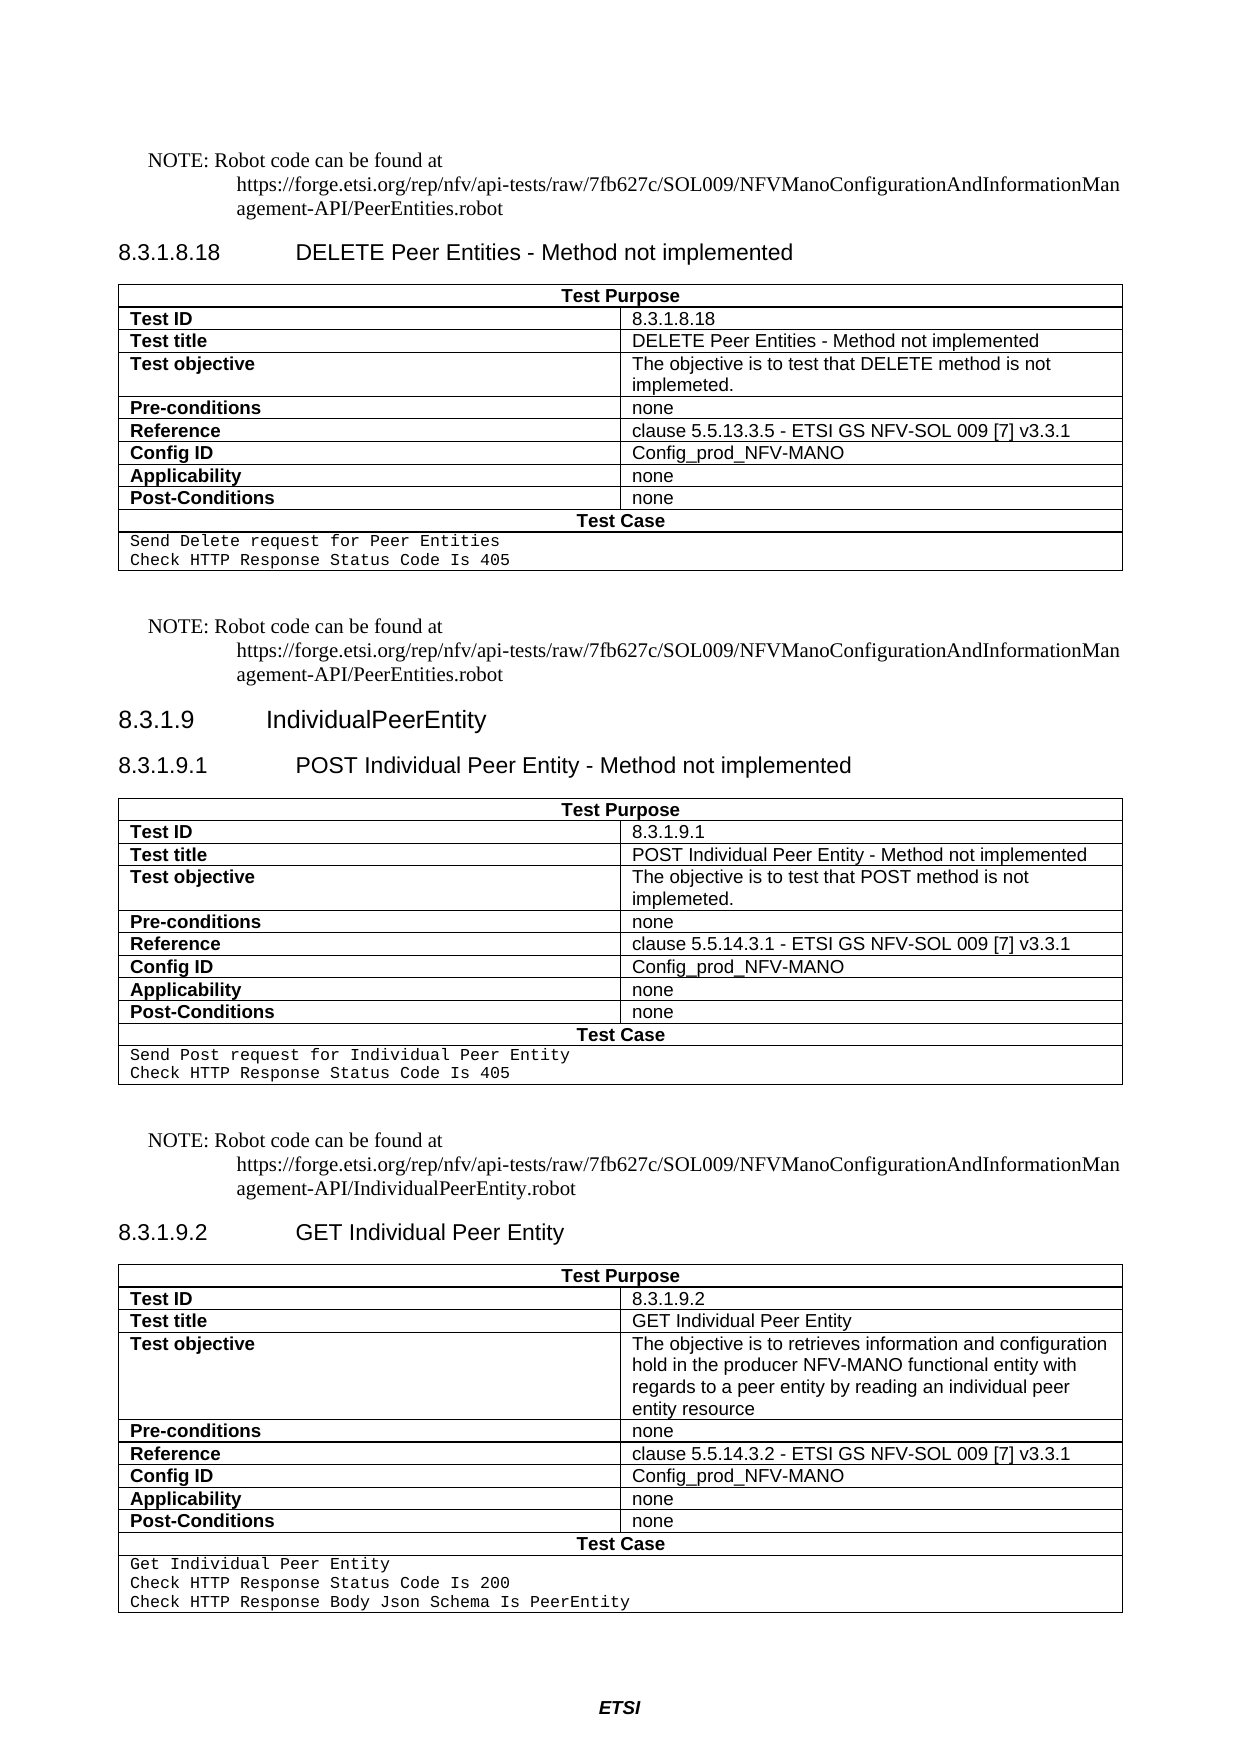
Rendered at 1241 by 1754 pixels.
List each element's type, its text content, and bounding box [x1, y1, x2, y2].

table_cell Reference [119, 419, 620, 441]
table_cell none [621, 1420, 1122, 1441]
text NOTE: Robot code can be found at https://forge.etsi.org/rep/nfv/api-tests/raw/7fb627c/SOL009/NFVManoConfigurationAndInformationManagement-API/IndividualPeerEntity.robot [148, 1128, 1122, 1200]
table_cell clause 5.5.14.3.1 - ETSI GS NFV-SOL 009 [7] v3.3.1 [621, 933, 1122, 955]
table_cell POST Individual Peer Entity - Method not implemented [621, 844, 1122, 865]
table_cell Send Post request for Individual Peer Entity Check HTTP Response Status Code Is 405 [119, 1046, 1122, 1084]
table_cell none [621, 1510, 1122, 1532]
table_cell Test Case [119, 1533, 1122, 1554]
table_cell Post-Conditions [119, 487, 620, 509]
table_cell Test ID [119, 1288, 620, 1309]
table_cell none [621, 911, 1122, 932]
table_cell Post-Conditions [119, 1001, 620, 1022]
table_cell clause 5.5.13.3.5 - ETSI GS NFV-SOL 009 [7] v3.3.1 [621, 419, 1122, 441]
table_cell none [621, 397, 1122, 418]
table_cell Test title [119, 1310, 620, 1332]
table_cell DELETE Peer Entities - Method not implemented [621, 330, 1122, 352]
table_cell Config ID [119, 442, 620, 463]
table_cell Test Case [119, 510, 1122, 531]
table_cell Pre-conditions [119, 397, 620, 418]
table_cell 8.3.1.9.2 [621, 1288, 1122, 1309]
table_cell clause 5.5.14.3.2 - ETSI GS NFV-SOL 009 [7] v3.3.1 [621, 1443, 1122, 1464]
table_cell Config_prod_NFV-MANO [621, 1465, 1122, 1487]
table_cell Applicability [119, 465, 620, 486]
table_cell Reference [119, 1443, 620, 1464]
table_cell 8.3.1.8.18 [621, 308, 1122, 329]
table_header Test Purpose [119, 1265, 1122, 1286]
table_cell Config_prod_NFV-MANO [621, 956, 1122, 977]
table_cell Get Individual Peer Entity Check HTTP Response Status Code Is 200 Check HTTP Response Body Json Schema Is PeerEntity [119, 1556, 1122, 1612]
table_cell none [621, 1488, 1122, 1509]
table_cell Reference [119, 933, 620, 955]
table_cell Test Case [119, 1024, 1122, 1045]
table_cell Applicability [119, 978, 620, 1000]
table_cell Pre-conditions [119, 911, 620, 932]
table_cell Test ID [119, 308, 620, 329]
table_cell The objective is to test that DELETE method is not implemeted. [621, 353, 1122, 396]
table_cell 8.3.1.9.1 [621, 821, 1122, 843]
table_header Test Purpose [119, 285, 1122, 306]
subtitle 8.3.1.9.1 POST Individual Peer Entity - Method not implemented [118, 752, 1122, 779]
table_cell The objective is to test that POST method is not implemeted. [621, 866, 1122, 909]
table_cell Post-Conditions [119, 1510, 620, 1532]
table_cell Config ID [119, 1465, 620, 1487]
table_cell none [621, 978, 1122, 1000]
table_cell Test objective [119, 866, 620, 909]
table_cell Send Delete request for Peer Entities Check HTTP Response Status Code Is 405 [119, 533, 1122, 570]
text NOTE: Robot code can be found at https://forge.etsi.org/rep/nfv/api-tests/raw/7fb627c/SOL009/NFVManoConfigurationAndInformationManagement-API/PeerEntities.robot [148, 614, 1122, 686]
table_cell Applicability [119, 1488, 620, 1509]
table_cell Test title [119, 844, 620, 865]
table_header Test Purpose [119, 799, 1122, 820]
table_cell Test ID [119, 821, 620, 843]
table_cell none [621, 487, 1122, 509]
table_cell GET Individual Peer Entity [621, 1310, 1122, 1332]
table_cell none [621, 465, 1122, 486]
table_cell Test title [119, 330, 620, 352]
subtitle 8.3.1.8.18 DELETE Peer Entities - Method not implemented [118, 239, 1122, 265]
subtitle 8.3.1.9 IndividualPeerEntity [118, 705, 1122, 734]
table_cell Config ID [119, 956, 620, 977]
table_cell Test objective [119, 1333, 620, 1419]
subtitle 8.3.1.9.2 GET Individual Peer Entity [118, 1219, 1122, 1245]
table_cell none [621, 1001, 1122, 1022]
table_cell Test objective [119, 353, 620, 396]
table_cell The objective is to retrieves information and configuration hold in the producer NFV-MANO functional entity with regards to a peer entity by reading an individual peer entity resource [621, 1333, 1122, 1419]
table_cell Config_prod_NFV-MANO [621, 442, 1122, 463]
table_cell Pre-conditions [119, 1420, 620, 1441]
text NOTE: Robot code can be found at https://forge.etsi.org/rep/nfv/api-tests/raw/7fb627c/SOL009/NFVManoConfigurationAndInformationManagement-API/PeerEntities.robot [148, 148, 1122, 220]
